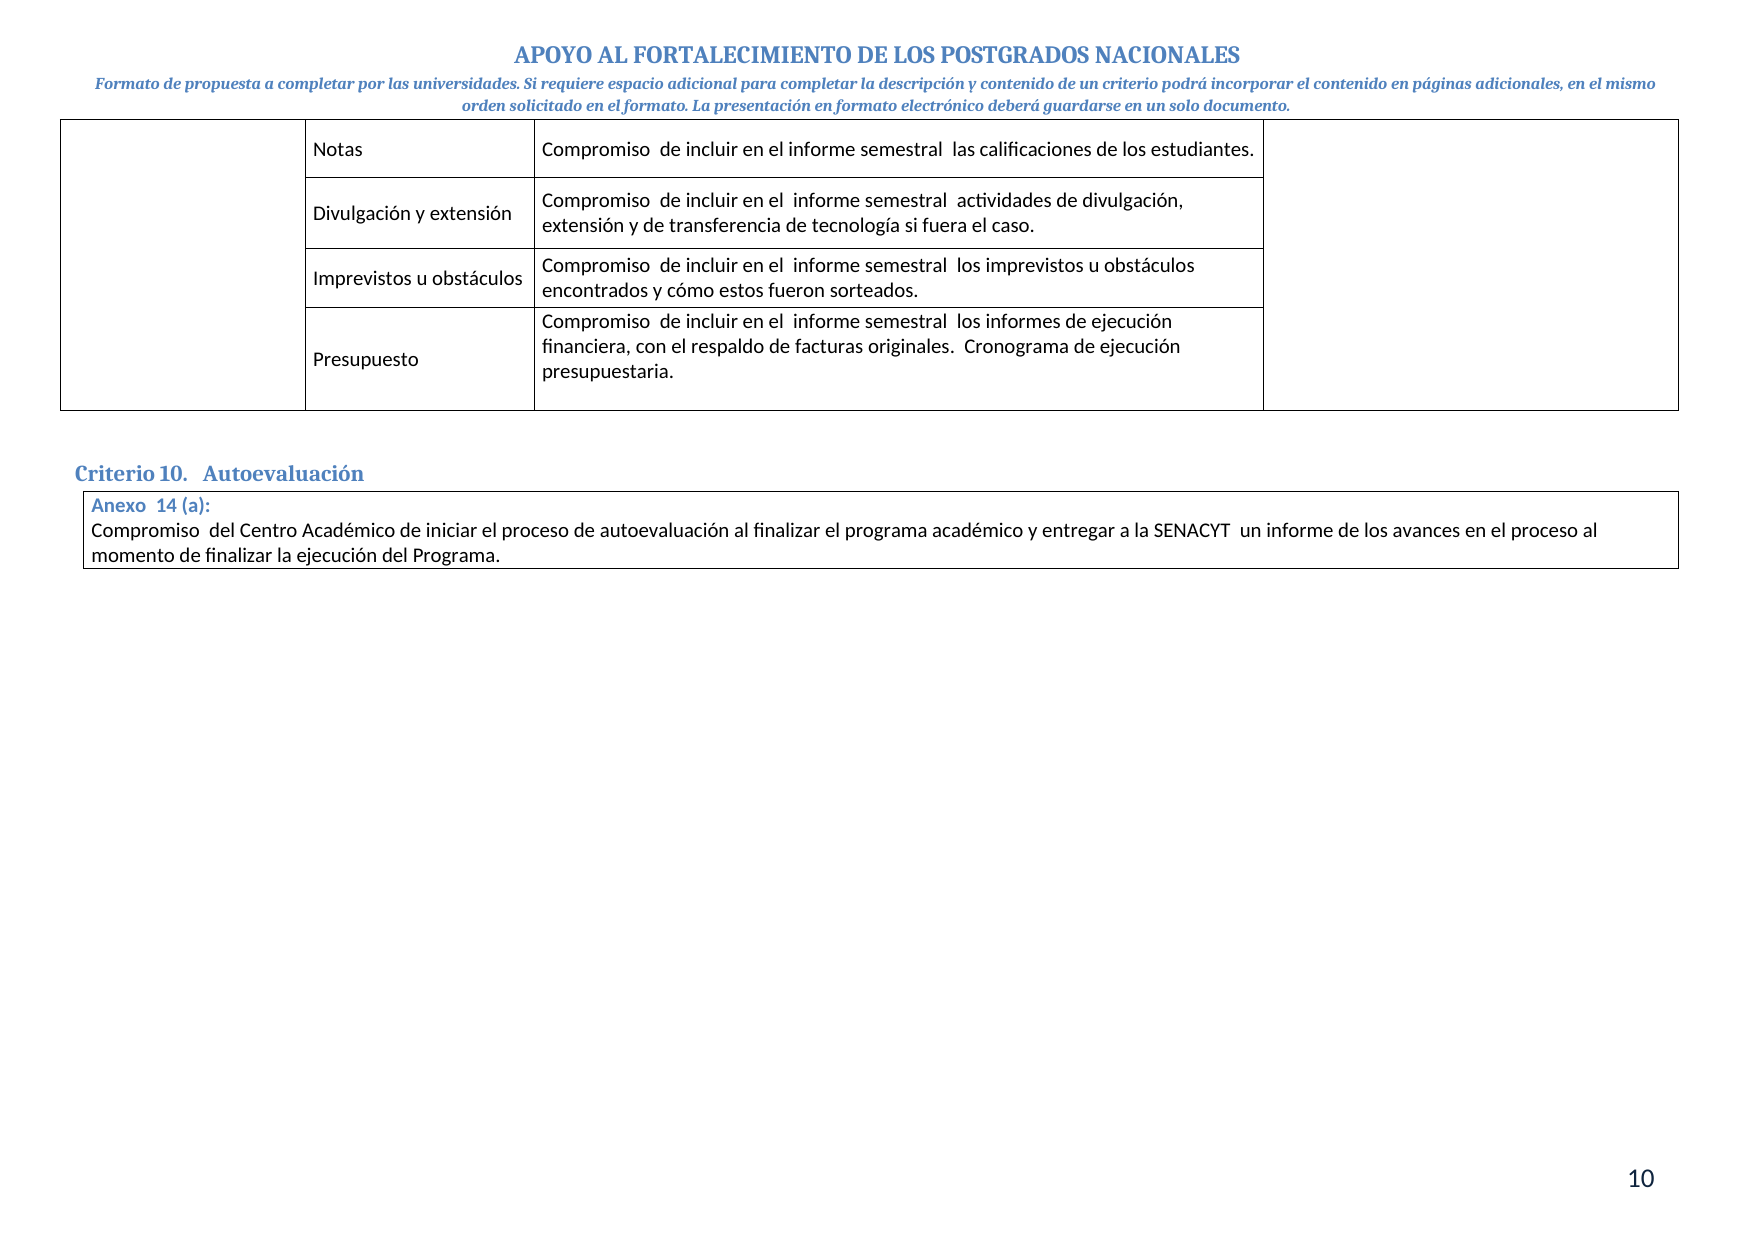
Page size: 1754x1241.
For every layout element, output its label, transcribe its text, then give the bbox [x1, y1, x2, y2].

table_cell Notas [306, 120, 534, 177]
table_cell Compromiso de incluir en el informe semestral los imprevistos u obstáculos encontrados y cómo estos fueron sorteados. [535, 249, 1263, 307]
table_cell Divulgación y extensión [306, 178, 534, 247]
table_cell Compromiso de incluir en el informe semestral las calificaciones de los estudiantes. [535, 120, 1263, 177]
table_cell Compromiso de incluir en el informe semestral los informes de ejecución financiera, con el respaldo de facturas originales. Cronograma de ejecución presupuestaria. [535, 308, 1263, 409]
table_cell Compromiso de incluir en el informe semestral actividades de divulgación, extensión y de transferencia de tecnología si fuera el caso. [535, 178, 1263, 247]
table_cell Imprevistos u obstáculos [306, 249, 534, 307]
table_cell Presupuesto [306, 308, 534, 409]
subtitle Criterio 10. Autoevaluación [75, 461, 1679, 487]
table_header Anexo 14 (a): Compromiso del Centro Académico de iniciar el proceso de autoevaluación al finalizar el programa académico y entregar a la SENACYT un informe de los avances en el proceso al momento de finalizar la ejecución del Programa. [84, 492, 1678, 568]
